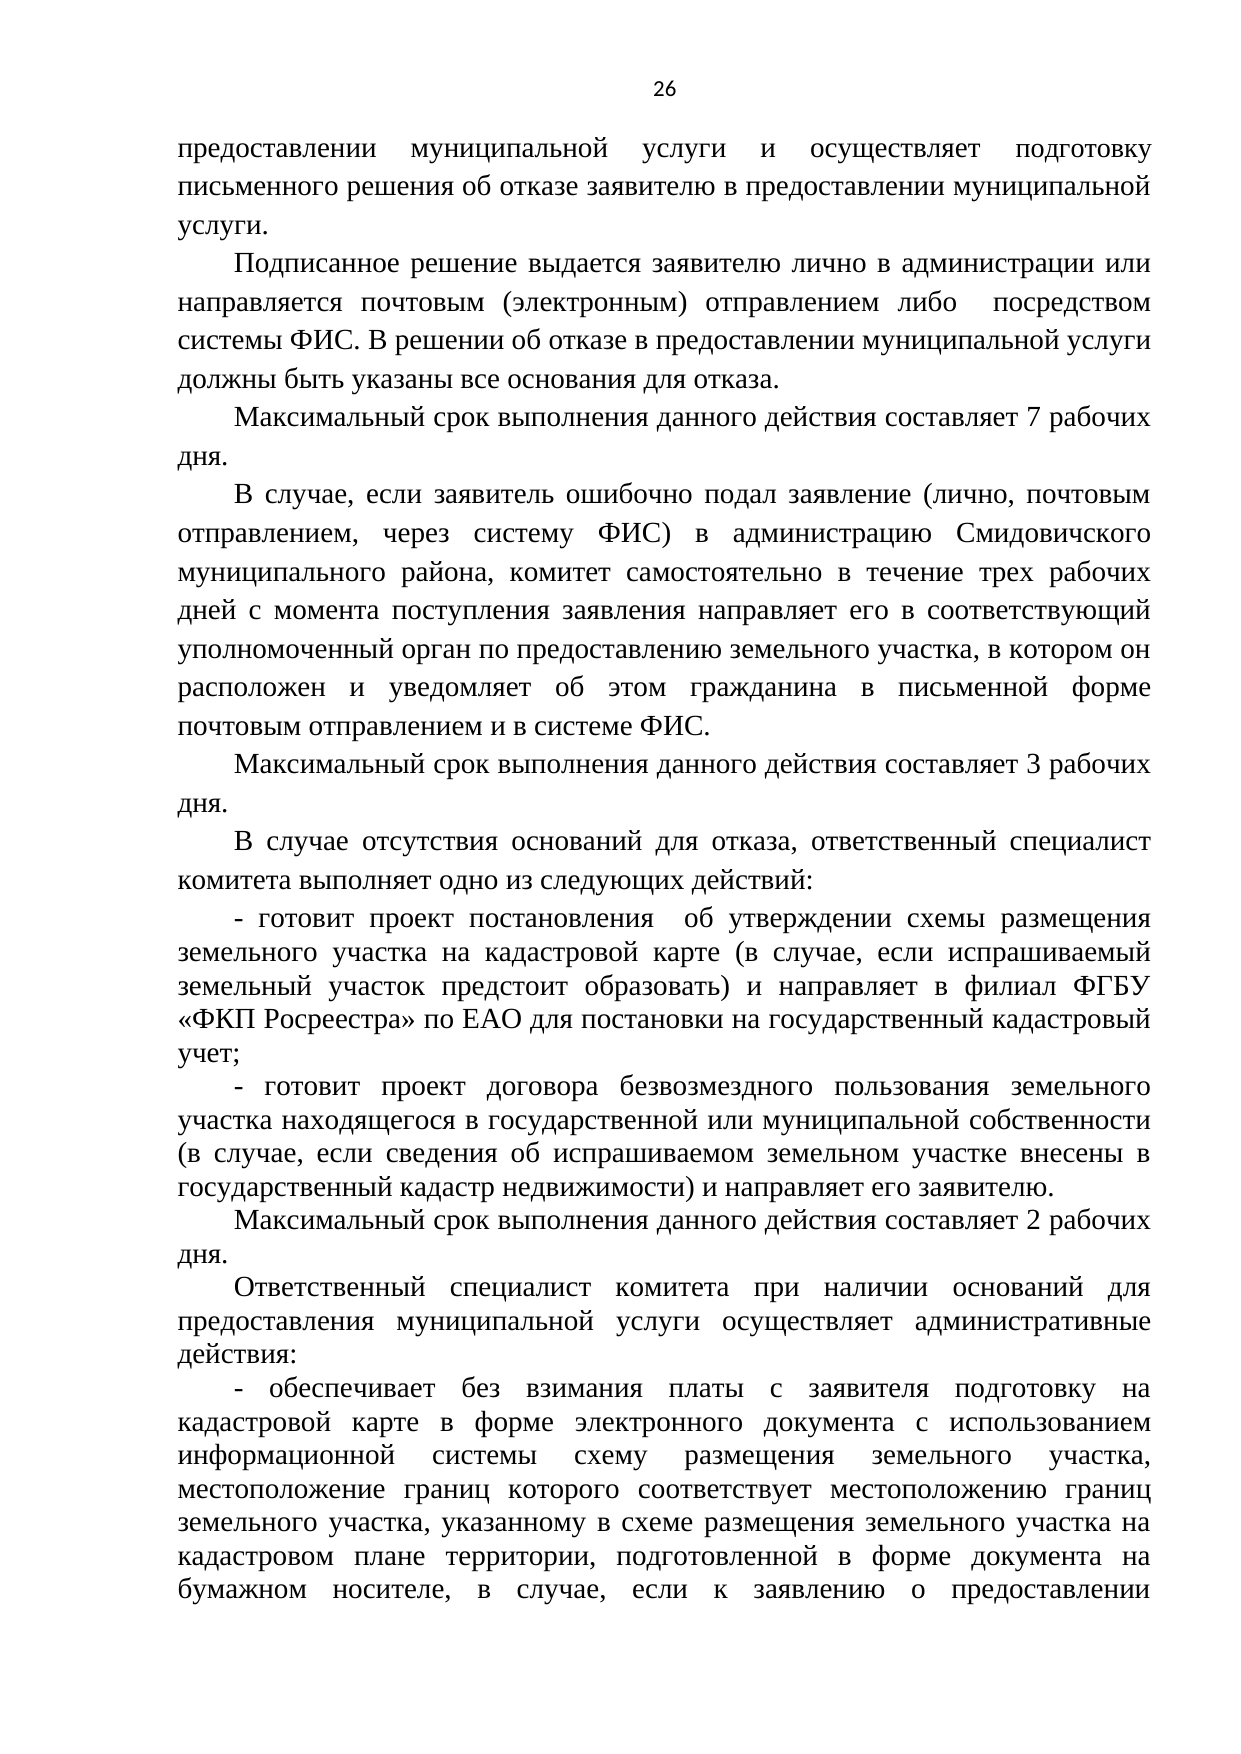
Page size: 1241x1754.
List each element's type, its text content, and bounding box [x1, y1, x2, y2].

text Ответственный специалист комитета при наличии оснований для предоставления муниципальной услуги осуществляет административные действия: [177, 1269, 1152, 1370]
text - готовит проект постановления об утверждении схемы размещения земельного участка на кадастровой карте (в случае, если испрашиваемый земельный участок предстоит образовать) и направляет в филиал ФГБУ «ФКП Росреестра» по ЕАО для постановки на государственный кадастровый учет; [177, 901, 1152, 1068]
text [177, 1370, 1152, 1605]
text Максимальный срок выполнения данного действия составляет 3 рабочих дня. [177, 746, 1152, 818]
text В случае отсутствия оснований для отказа, ответственный специалист комитета выполняет одно из следующих действий: [177, 823, 1152, 896]
text Максимальный срок выполнения данного действия составляет 7 рабочих дня. [177, 399, 1152, 472]
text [177, 130, 1152, 240]
text Подписанное решение выдается заявителю лично в администрации или направляется почтовым (электронным) отправлением либо посредством системы ФИС. В решении об отказе в предоставлении муниципальной услуги должны быть указаны все основания для отказа. [177, 245, 1152, 394]
text - готовит проект договора безвозмездного пользования земельного участка находящегося в государственной или муниципальной собственности (в случае, если сведения об испрашиваемом земельном участке внесены в государственный кадастр недвижимости) и направляет его заявителю. [177, 1068, 1152, 1202]
text Максимальный срок выполнения данного действия составляет 2 рабочих дня. [177, 1202, 1152, 1269]
text В случае, если заявитель ошибочно подал заявление (лично, почтовым отправлением, через систему ФИС) в администрацию Смидовичского муниципального района, комитет самостоятельно в течение трех рабочих дней с момента поступления заявления направляет его в соответствующий уполномоченный орган по предоставлению земельного участка, в котором он расположен и уведомляет об этом гражданина в письменной форме почтовым отправлением и в системе ФИС. [177, 477, 1152, 741]
